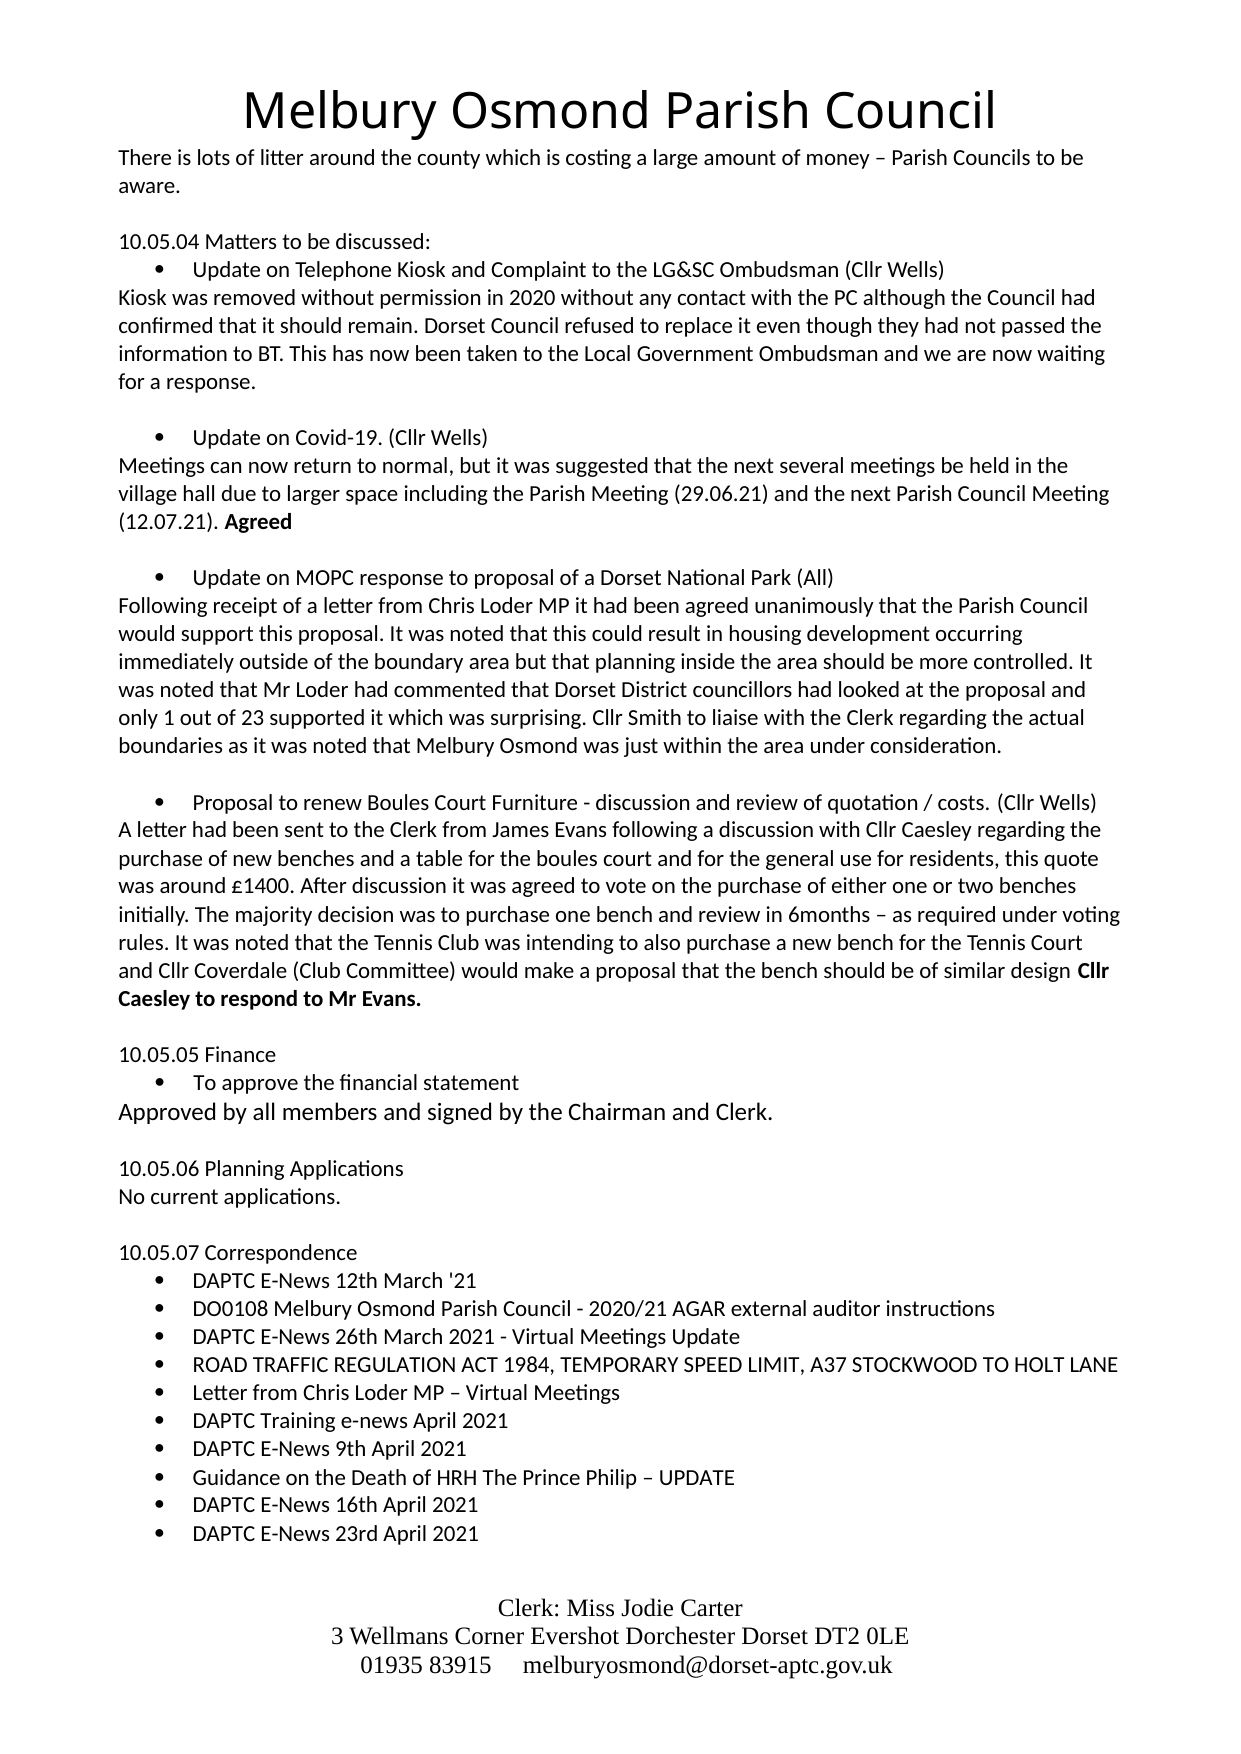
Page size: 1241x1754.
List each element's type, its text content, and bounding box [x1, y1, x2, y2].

list Update on MOPC response to proposal of a Dorset National Park (All) [155, 563, 1122, 591]
text Following receipt of a letter from Chris Loder MP it had been agreed unanimously that the Parish Council would support this proposal. It was noted that this could result in housing development occurring immediately outside of the boundary area but that planning inside the area should be more controlled. It was noted that Mr Loder had commented that Dorset District councillors had looked at the proposal and only 1 out of 23 supported it which was surprising. Cllr Smith to liaise with the Clerk regarding the actual boundaries as it was noted that Melbury Osmond was just within the area under consideration. [118, 591, 1122, 759]
text Approved by all members and signed by the Chairman and Clerk. [118, 1096, 1122, 1126]
text 10.05.06 Planning Applications [118, 1154, 1122, 1182]
text Kiosk was removed without permission in 2020 without any contact with the PC although the Council had confirmed that it should remain. Dorset Council refused to replace it even though they had not passed the information to BT. This has now been taken to the Local Government Ombudsman and we are now waiting for a response. [118, 283, 1122, 395]
list ROAD TRAFFIC REGULATION ACT 1984, TEMPORARY SPEED LIMIT, A37 STOCKWOOD TO HOLT LANE [155, 1351, 1122, 1378]
list DAPTC E-News 9th April 2021 [155, 1434, 1122, 1463]
text 10.05.05 Finance [118, 1040, 1122, 1068]
list Guidance on the Death of HRH The Prince Philip – UPDATE [155, 1463, 1122, 1491]
text Meetings can now return to normal, but it was suggested that the next several meetings be held in the village hall due to larger space including the Parish Meeting (29.06.21) and the next Parish Council Meeting (12.07.21). Agreed [118, 451, 1122, 535]
text 10.05.07 Correspondence [118, 1238, 1122, 1266]
text A letter had been sent to the Clerk from James Evans following a discussion with Cllr Caesley regarding the purchase of new benches and a table for the boules court and for the general use for residents, this quote was around £1400. After discussion it was agreed to vote on the purchase of either one or two benches initially. The majority decision was to purchase one bench and review in 6months – as required under voting rules. It was noted that the Tennis Club was intending to also purchase a new bench for the Tennis Court and Cllr Coverdale (Club Committee) would make a proposal that the bench should be of similar design Cllr Caesley to respond to Mr Evans. [118, 816, 1122, 1012]
list Update on Telephone Kiosk and Complaint to the LG&SC Ombudsman (Cllr Wells) [155, 255, 1122, 283]
text There is lots of litter around the county which is costing a large amount of money – Parish Councils to be aware. [118, 143, 1122, 199]
list DAPTC E-News 12th March '21 [155, 1266, 1122, 1294]
list Update on Covid-19. (Cllr Wells) [155, 423, 1122, 451]
text 10.05.04 Matters to be discussed: [118, 227, 1122, 255]
list Letter from Chris Loder MP – Virtual Meetings [155, 1378, 1122, 1407]
list DAPTC E-News 16th April 2021 [155, 1491, 1122, 1519]
list To approve the financial statement [156, 1068, 1122, 1096]
list DAPTC E-News 26th March 2021 - Virtual Meetings Update [155, 1322, 1122, 1351]
list DAPTC Training e-news April 2021 [155, 1407, 1122, 1434]
list DAPTC E-News 23rd April 2021 [155, 1519, 1122, 1547]
text No current applications. [118, 1182, 1122, 1210]
list Proposal to renew Boules Court Furniture - discussion and review of quotation / costs. (Cllr Wells) [155, 788, 1122, 816]
list DO0108 Melbury Osmond Parish Council - 2020/21 AGAR external auditor instructions [155, 1294, 1122, 1322]
